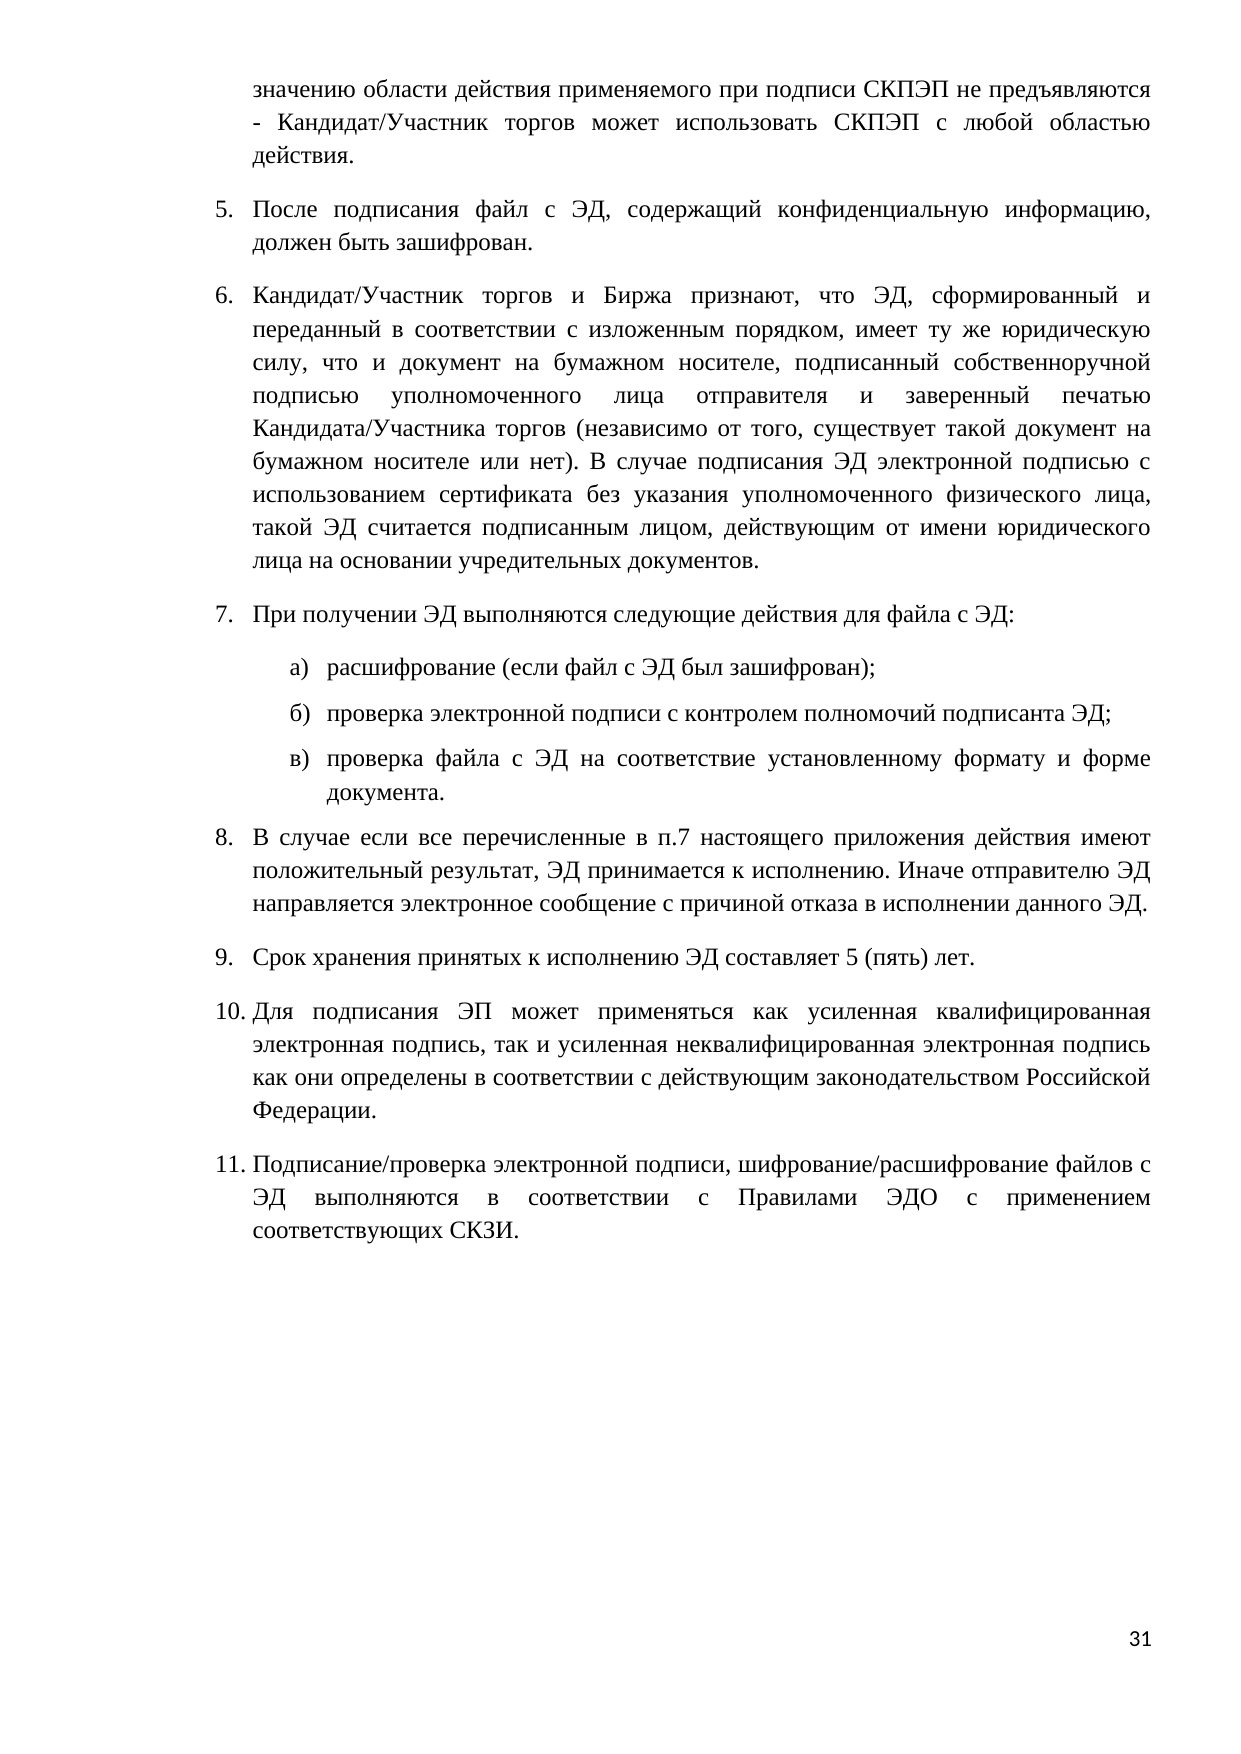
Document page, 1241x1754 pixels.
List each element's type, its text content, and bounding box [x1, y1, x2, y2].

list Подписание/проверка электронной подписи, шифрование/расшифрование файлов с ЭД выполняются в соответствии с Правилами ЭДО с применением соответствующих СКЗИ. [215, 1149, 1152, 1243]
list При получении ЭД выполняются следующие действия для файла с ЭД: [215, 599, 1152, 627]
list В случае если все перечисленные в п.7 настоящего приложения действия имеют положительный результат, ЭД принимается к исполнению. Иначе отправителю ЭД направляется электронное сообщение с причиной отказа в исполнении данного ЭД. [215, 822, 1152, 917]
list проверка электронной подписи с контролем полномочий подписанта ЭД; [289, 698, 1152, 727]
list Кандидат/Участник торгов и Биржа признают, что ЭД, сформированный и переданный в соответствии с изложенным порядком, имеет ту же юридическую силу, что и документ на бумажном носителе, подписанный собственноручной подписью уполномоченного лица отправителя и заверенный печатью Кандидата/Участника торгов (независимо от того, существует такой документ на бумажном носителе или нет). В случае подписания ЭД электронной подписью с использованием сертификата без указания уполномоченного физического лица, такой ЭД считается подписанным лицом, действующим от имени юридического лица на основании учредительных документов. [215, 281, 1152, 573]
list После подписания файл с ЭД, содержащий конфиденциальную информацию, должен быть зашифрован. [215, 194, 1152, 256]
list проверка файла с ЭД на соответствие установленному формату и форме документа. [289, 743, 1152, 805]
list расшифрование (если файл с ЭД был зашифрован); [289, 652, 1152, 681]
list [215, 74, 1152, 169]
list Для подписания ЭП может применяться как усиленная квалифицированная электронная подпись, так и усиленная неквалифицированная электронная подпись как они определены в соответствии с действующим законодательством Российской Федерации. [215, 996, 1152, 1124]
list Срок хранения принятых к исполнению ЭД составляет 5 (пять) лет. [215, 942, 1152, 971]
